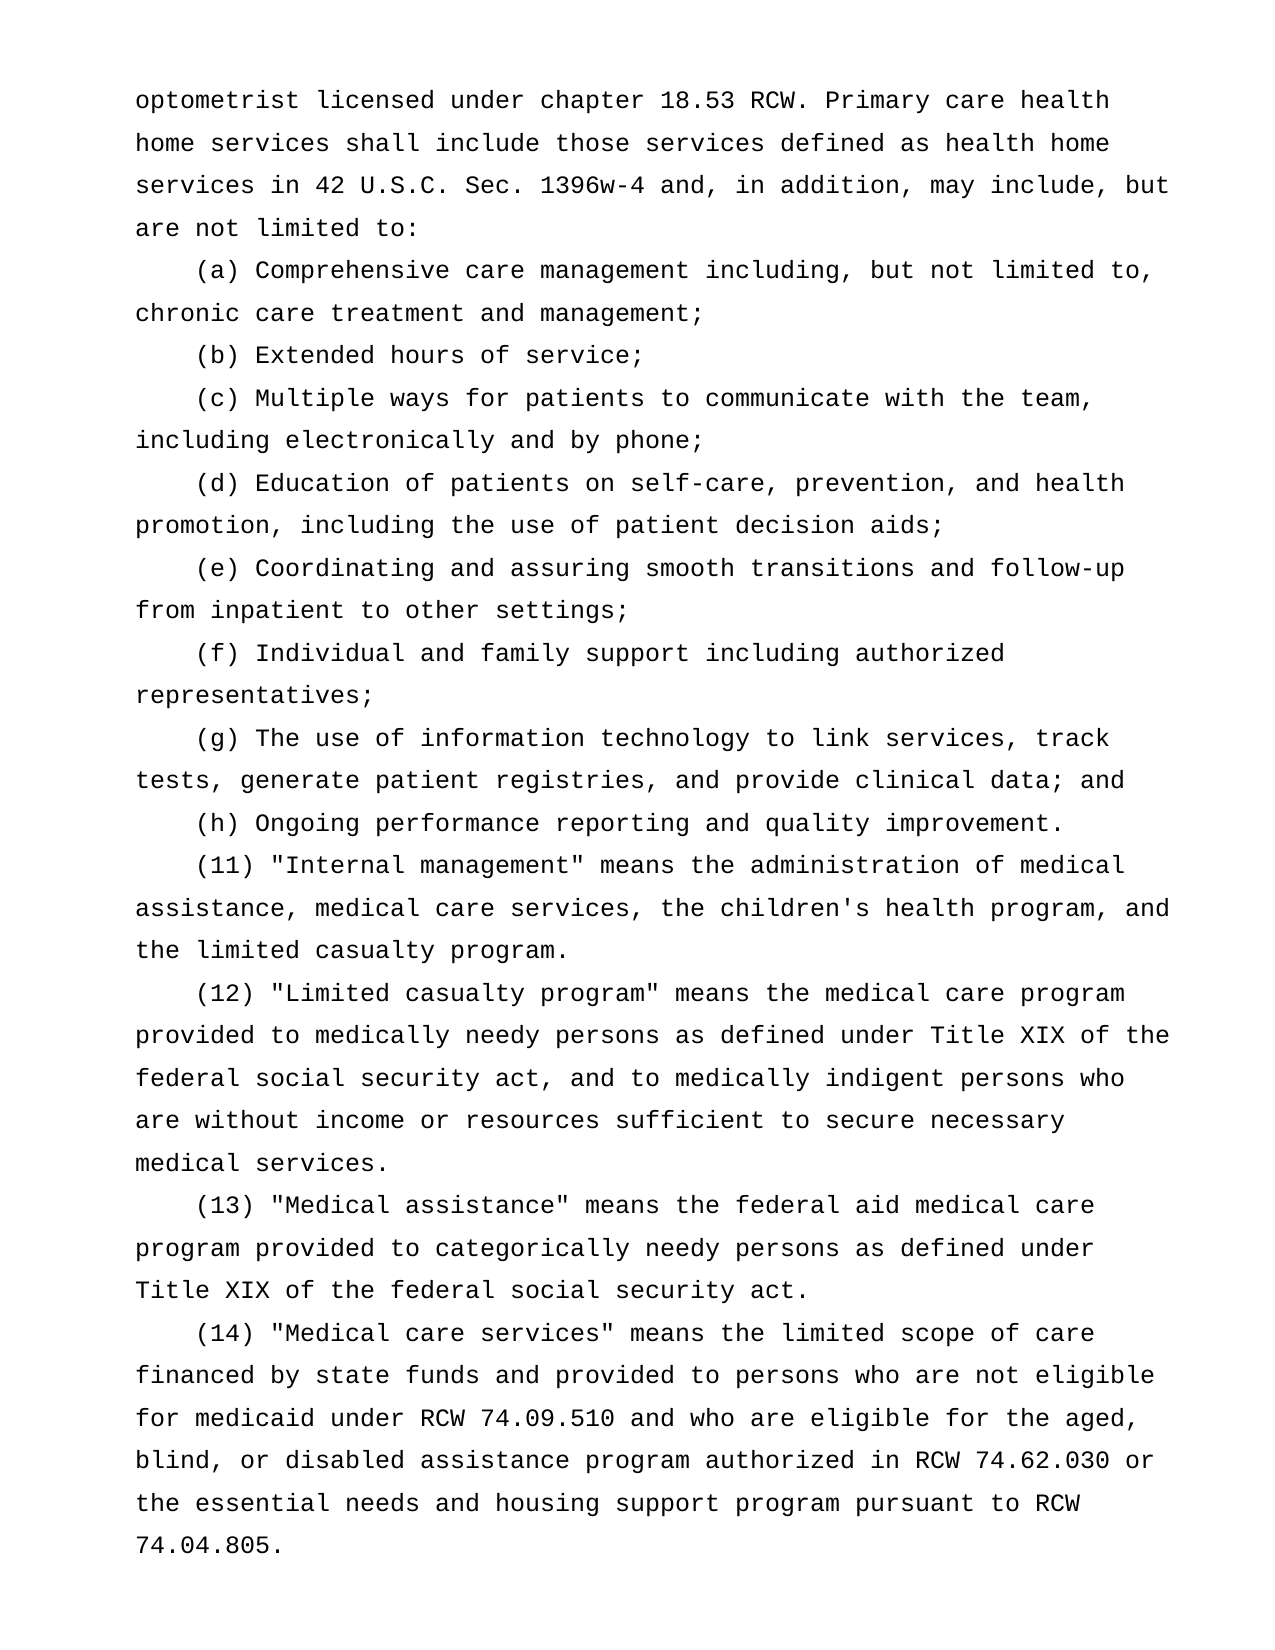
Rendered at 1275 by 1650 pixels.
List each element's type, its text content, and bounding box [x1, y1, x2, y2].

text (h) Ongoing performance reporting and quality improvement. [135, 797, 1170, 840]
text (d) Education of patients on self-care, prevention, and health promotion, including the use of patient decision aids; [135, 457, 1170, 542]
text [135, 75, 1170, 245]
text (g) The use of information technology to link services, track tests, generate patient registries, and provide clinical data; and [135, 712, 1170, 797]
text (e) Coordinating and assuring smooth transitions and follow-up from inpatient to other settings; [135, 542, 1170, 627]
text (13) "Medical assistance" means the federal aid medical care program provided to categorically needy persons as defined under Title XIX of the federal social security act. [135, 1180, 1170, 1307]
text (c) Multiple ways for patients to communicate with the team, including electronically and by phone; [135, 372, 1170, 457]
text (b) Extended hours of service; [135, 330, 1170, 372]
text (11) "Internal management" means the administration of medical assistance, medical care services, the children's health program, and the limited casualty program. [135, 840, 1170, 967]
text (14) "Medical care services" means the limited scope of care financed by state funds and provided to persons who are not eligible for medicaid under RCW 74.09.510 and who are eligible for the aged, blind, or disabled assistance program authorized in RCW 74.62.030 or the essential needs and housing support program pursuant to RCW 74.04.805. [135, 1307, 1170, 1562]
text (a) Comprehensive care management including, but not limited to, chronic care treatment and management; [135, 245, 1170, 330]
text (f) Individual and family support including authorized representatives; [135, 627, 1170, 712]
text (12) "Limited casualty program" means the medical care program provided to medically needy persons as defined under Title XIX of the federal social security act, and to medically indigent persons who are without income or resources sufficient to secure necessary medical services. [135, 967, 1170, 1180]
